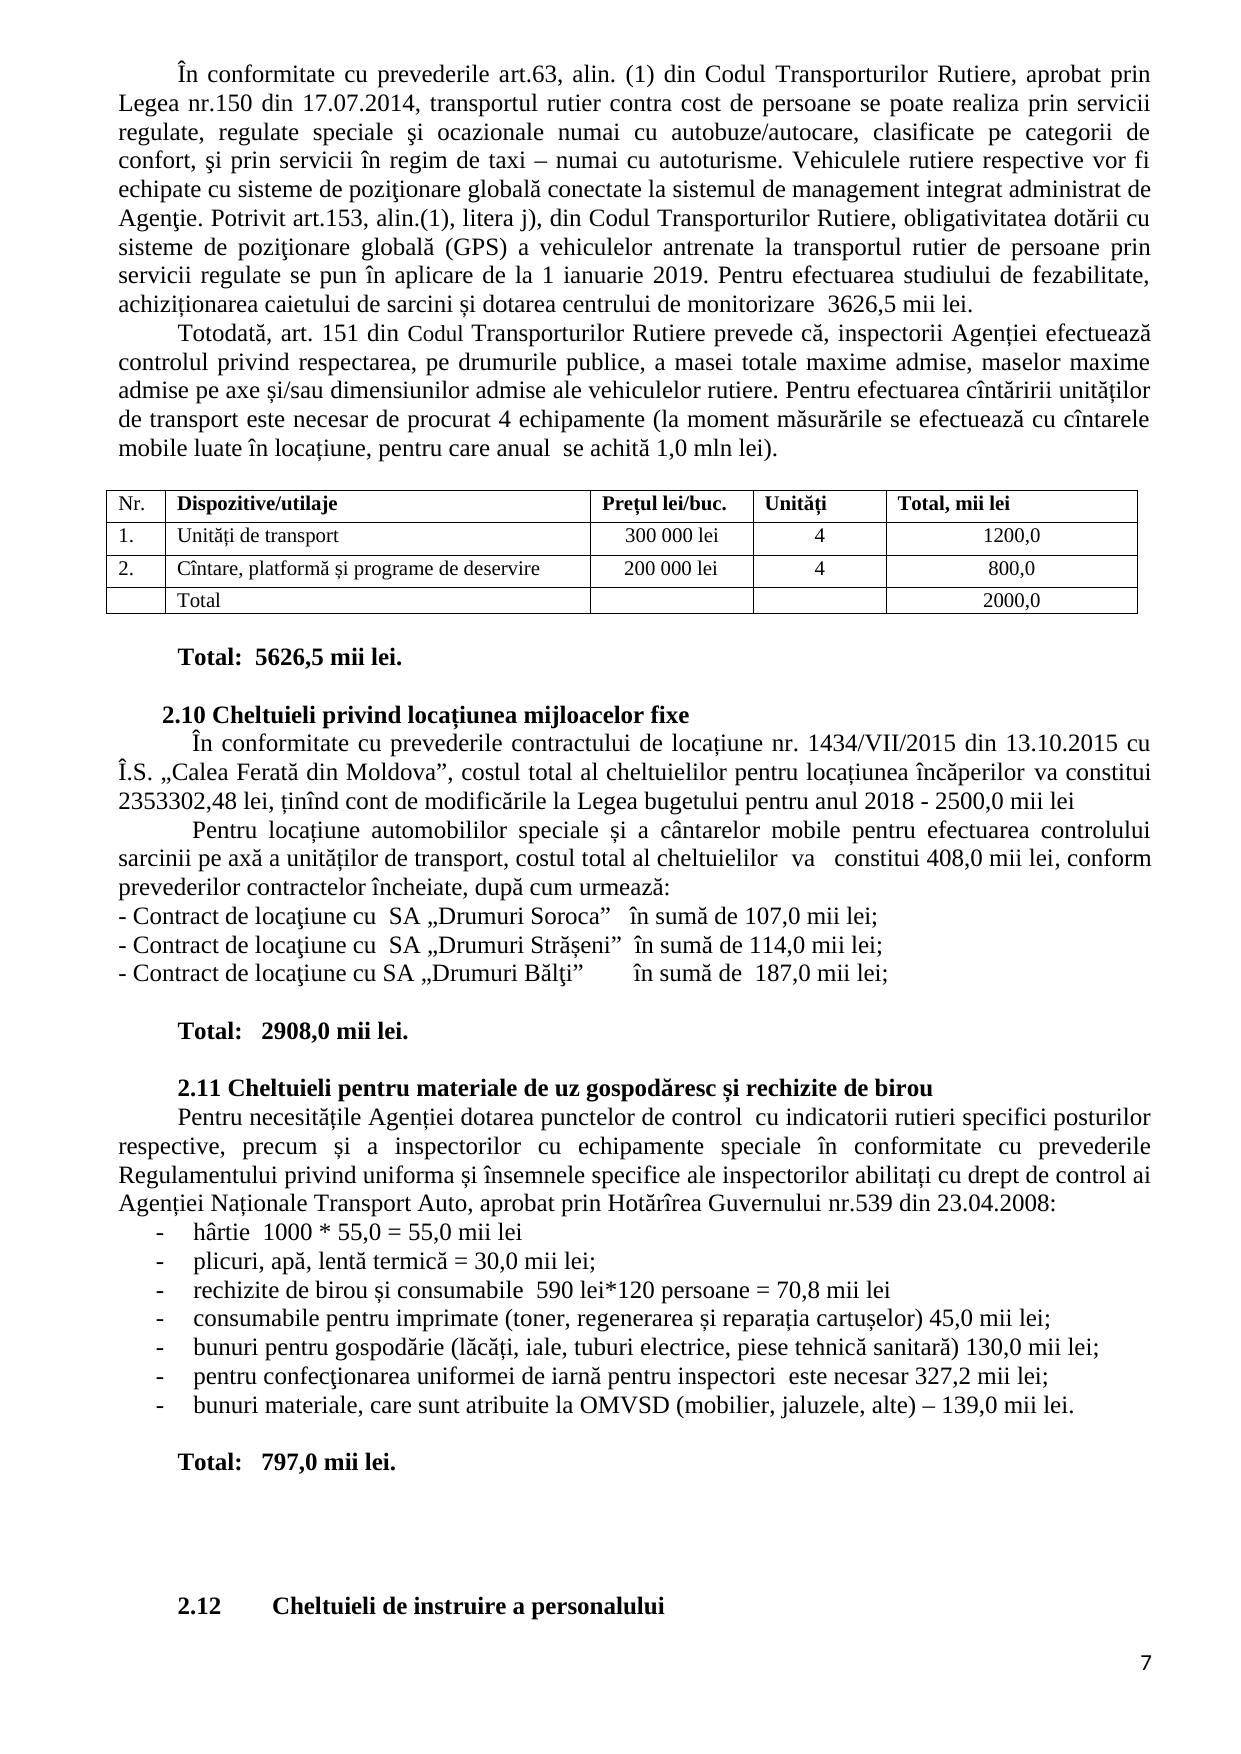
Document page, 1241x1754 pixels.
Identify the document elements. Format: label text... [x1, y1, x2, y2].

table_cell Unități de transport [166, 523, 590, 555]
table_cell 800,0 [887, 556, 1137, 587]
list hârtie 1000 * 55,0 = 55,0 mii lei [156, 1217, 1152, 1246]
text - Contract de locaţiune cu SA „Drumuri Strășeni” în sumă de 114,0 mii lei; [118, 930, 1152, 958]
table_header Unități [754, 491, 886, 522]
table_header Nr. [107, 491, 165, 522]
text 2.11 Cheltuieli pentru materiale de uz gospodăresc și rechizite de birou [118, 1073, 1152, 1102]
list bunuri pentru gospodărie (lăcăți, iale, tuburi electrice, piese tehnică sanitară) 130,0 mii lei; [156, 1332, 1152, 1361]
text Total: 797,0 mii lei. [118, 1447, 1152, 1476]
text 2.10 Cheltuieli privind locațiunea mijloacelor fixe [118, 700, 1152, 728]
table_cell 2. [107, 556, 165, 587]
text Pentru necesitățile Agenției dotarea punctelor de control cu indicatorii rutieri specifici posturilor respective, precum și a inspectorilor cu echipamente speciale în conformitate cu prevederile Regulamentului privind uniforma și însemnele specifice ale inspectorilor abilitați cu drept de control ai Agenției Naționale Transport Auto, aprobat prin Hotărîrea Guvernului nr.539 din 23.04.2008: [118, 1102, 1152, 1217]
list plicuri, apă, lentă termică = 30,0 mii lei; [156, 1246, 1152, 1275]
list Cheltuieli de instruire a personalului [177, 1591, 1152, 1620]
table_header Dispozitive/utilaje [166, 491, 590, 522]
table_cell 4 [754, 556, 886, 587]
list pentru confecţionarea uniformei de iarnă pentru inspectori este necesar 327,2 mii lei; [156, 1361, 1152, 1390]
text Pentru locațiune automobililor speciale și a cântarelor mobile pentru efectuarea controlului sarcinii pe axă a unităților de transport, costul total al cheltuielilor va constitui 408,0 mii lei, conform prevederilor contractelor încheiate, după cum urmează: [118, 815, 1152, 901]
table_cell [107, 588, 165, 612]
table_cell [591, 588, 753, 612]
text În conformitate cu prevederile art.63, alin. (1) din Codul Transporturilor Rutiere, aprobat prin Legea nr.150 din 17.07.2014, transportul rutier contra cost de persoane se poate realiza prin servicii regulate, regulate speciale şi ocazionale numai cu autobuze/autocare, clasificate pe categorii de confort, şi prin servicii în regim de taxi – numai cu autoturisme. Vehiculele rutiere respective vor fi echipate cu sisteme de poziţionare globală conectate la sistemul de management integrat administrat de Agenţie. Potrivit art.153, alin.(1), litera j), din Codul Transporturilor Rutiere, obligativitatea dotării cu sisteme de poziţionare globală (GPS) a vehiculelor antrenate la transportul rutier de persoane prin servicii regulate se pun în aplicare de la 1 ianuarie 2019. Pentru efectuarea studiului de fezabilitate, achiziționarea caietului de sarcini și dotarea centrului de monitorizare 3626,5 mii lei. [118, 59, 1152, 318]
text - Contract de locaţiune cu SA „Drumuri Bălţi” în sumă de 187,0 mii lei; [118, 958, 1152, 987]
list bunuri materiale, care sunt atribuite la OMVSD (mobilier, jaluzele, alte) – 139,0 mii lei. [156, 1390, 1152, 1418]
text - Contract de locaţiune cu SA „Drumuri Soroca” în sumă de 107,0 mii lei; [118, 901, 1152, 930]
table_cell 4 [754, 523, 886, 555]
text Totodată, art. 151 din Codul Transporturilor Rutiere prevede că, inspectorii Agenției efectuează controlul privind respectarea, pe drumurile publice, a masei totale maxime admise, maselor maxime admise pe axe și/sau dimensiunilor admise ale vehiculelor rutiere. Pentru efectuarea cîntăririi unităților de transport este necesar de procurat 4 echipamente (la moment măsurările se efectuează cu cîntarele mobile luate în locațiune, pentru care anual se achită 1,0 mln lei). [118, 318, 1152, 462]
table_header Prețul lei/buc. [591, 491, 753, 522]
text Total: 5626,5 mii lei. [118, 642, 1152, 671]
list consumabile pentru imprimate (toner, regenerarea și reparația cartușelor) 45,0 mii lei; [156, 1303, 1152, 1332]
table_cell 1200,0 [887, 523, 1137, 555]
table_cell Total [166, 588, 590, 612]
table_header Total, mii lei [887, 491, 1137, 522]
text Total: 2908,0 mii lei. [118, 1016, 1152, 1045]
list rechizite de birou și consumabile 590 lei*120 persoane = 70,8 mii lei [156, 1275, 1152, 1303]
table_cell 300 000 lei [591, 523, 753, 555]
table_cell 2000,0 [887, 588, 1137, 612]
table_cell 1. [107, 523, 165, 555]
table_cell Cîntare, platformă și programe de deservire [166, 556, 590, 587]
text În conformitate cu prevederile contractului de locațiune nr. 1434/VII/2015 din 13.10.2015 cu Î.S. „Calea Ferată din Moldova”, costul total al cheltuielilor pentru locațiunea încăperilor va constitui 2353302,48 lei, ținînd cont de modificările la Legea bugetului pentru anul 2018 - 2500,0 mii lei [118, 728, 1152, 815]
table_cell 200 000 lei [591, 556, 753, 587]
table_cell [754, 588, 886, 612]
